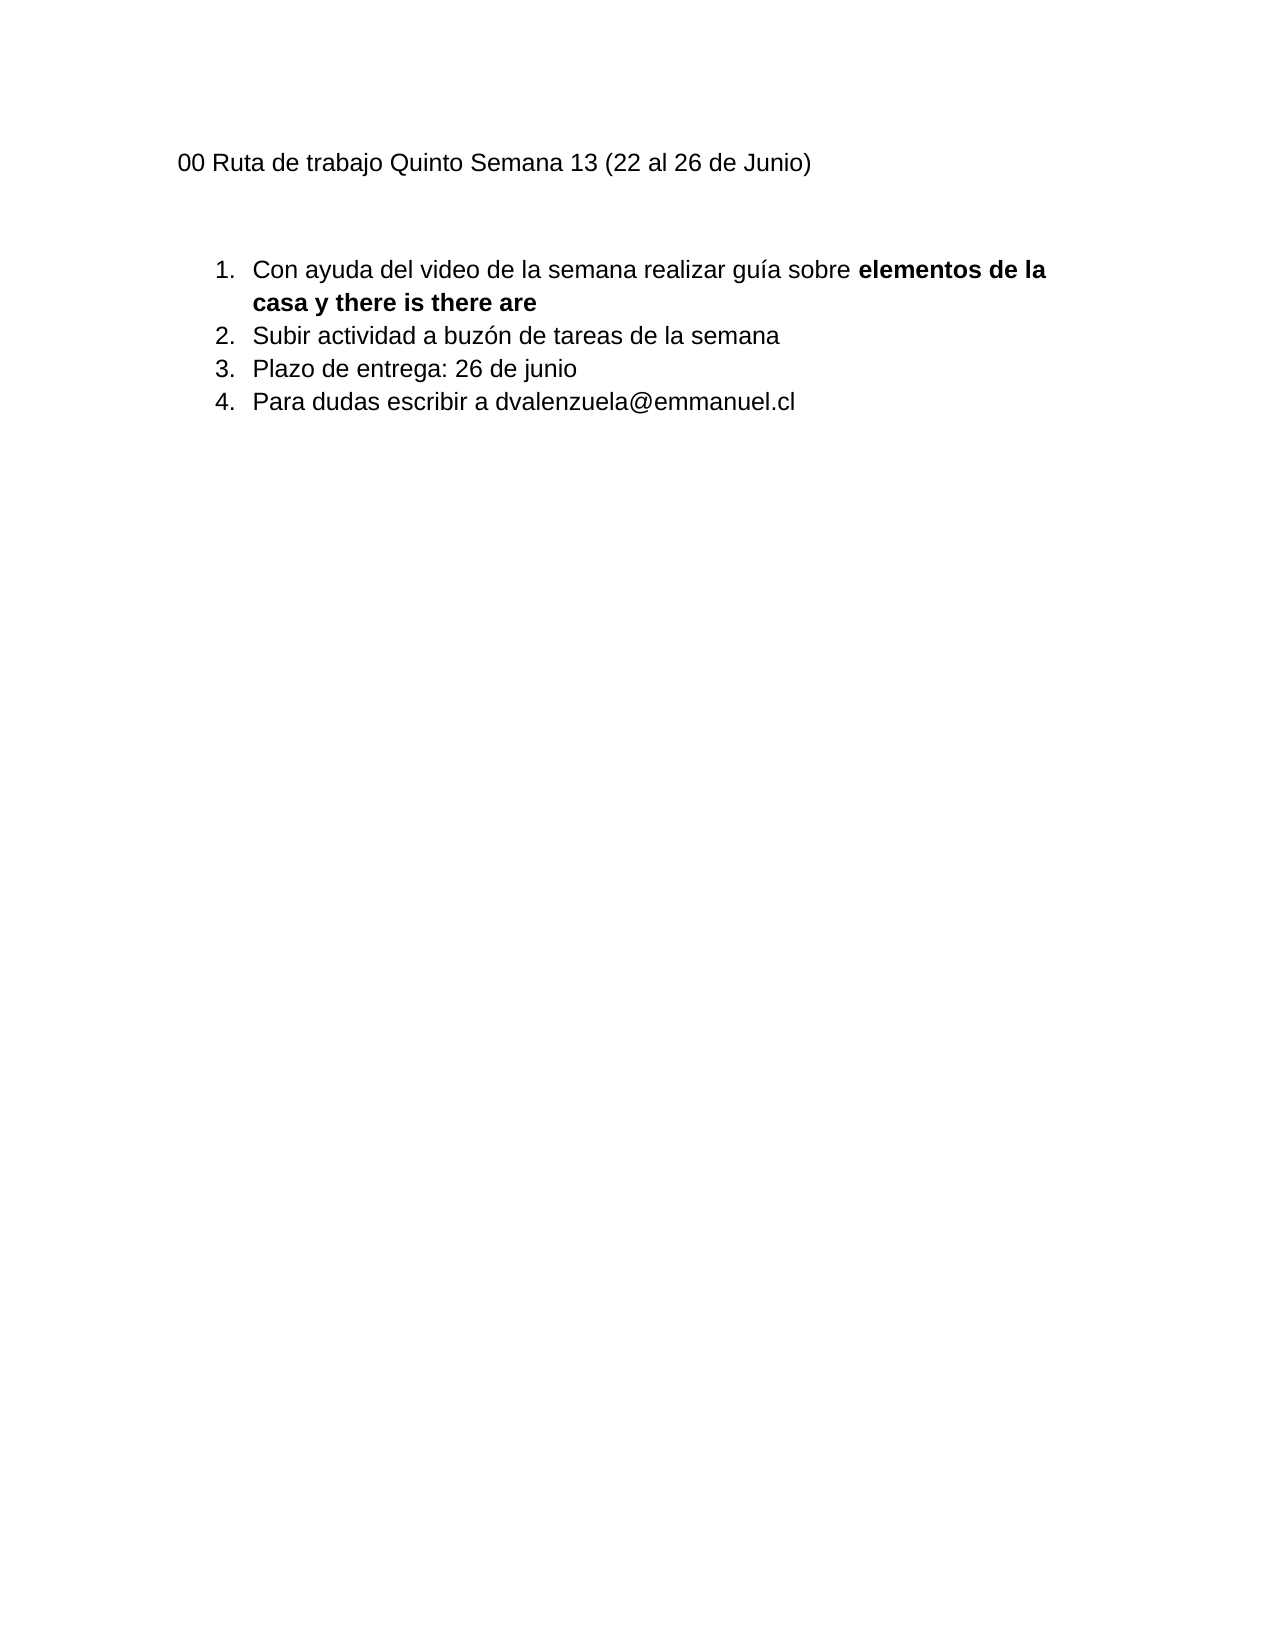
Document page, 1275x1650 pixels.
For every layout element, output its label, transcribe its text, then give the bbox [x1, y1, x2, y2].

text 00 Ruta de trabajo Quinto Semana 13 (22 al 26 de Junio) [177, 148, 1098, 176]
list Plazo de entrega: 26 de junio [215, 354, 1098, 383]
list Para dudas escribir a dvalenzuela@emmanuel.cl [215, 387, 1098, 416]
list Subir actividad a buzón de tareas de la semana [215, 321, 1098, 350]
list Con ayuda del video de la semana realizar guía sobre elementos de la casa y there is there are [215, 255, 1098, 317]
